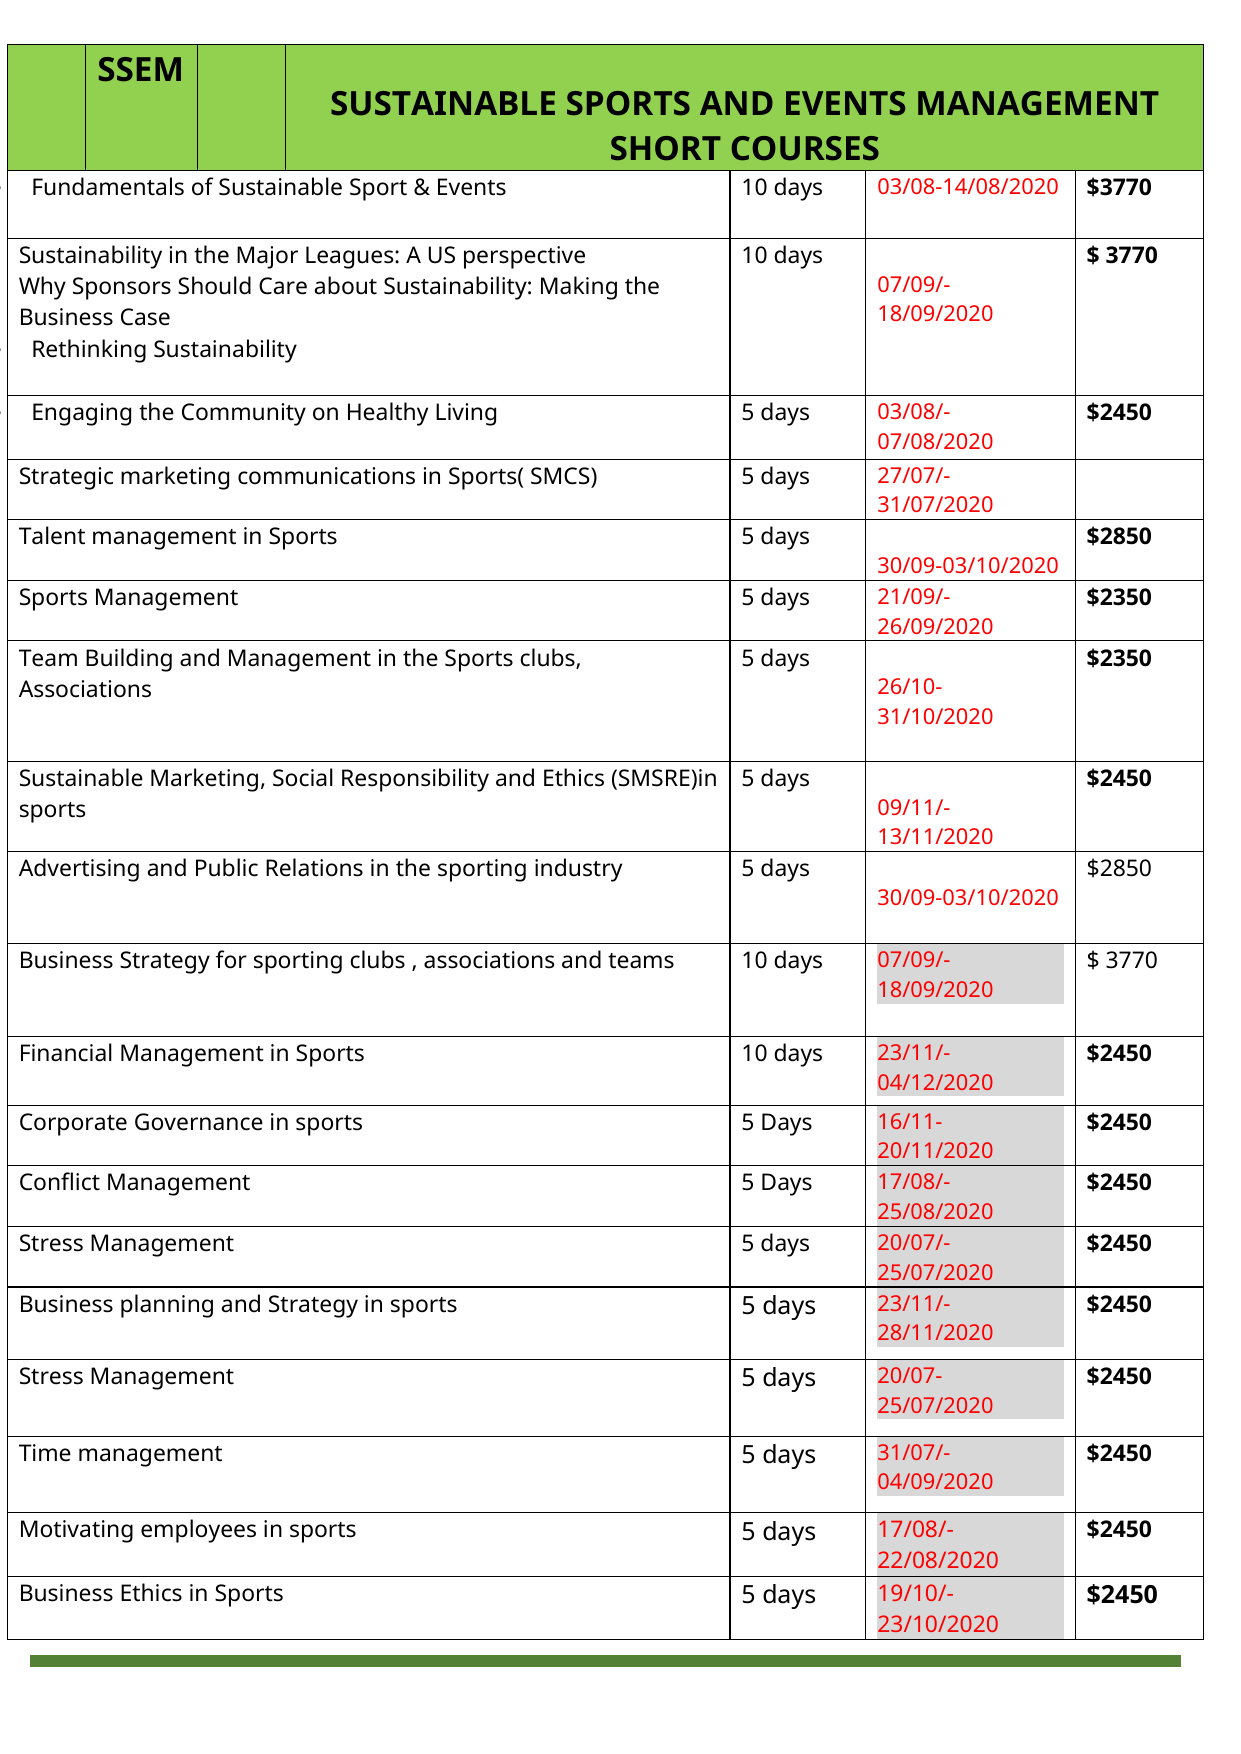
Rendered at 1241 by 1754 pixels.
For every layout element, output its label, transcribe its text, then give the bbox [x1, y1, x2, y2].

table_cell 30/09-03/10/2020 [866, 520, 1075, 580]
table_cell 10 days [731, 1037, 865, 1104]
table_cell Stress Management [8, 1360, 729, 1436]
table_cell Motivating employees in sports [8, 1513, 729, 1576]
table_header SSEM [86, 45, 197, 170]
table_cell Sustainability in the Major Leagues: A US perspective Why Sponsors Should Care about Sustainability: Making the Business Case Rethinking Sustainability [8, 239, 729, 395]
table_cell 10 days [731, 944, 865, 1036]
table_cell 23/11/-28/11/2020 [866, 1288, 1075, 1359]
table_cell Business planning and Strategy in sports [8, 1288, 729, 1359]
table_header [198, 45, 285, 170]
table_cell $2350 [1076, 581, 1203, 640]
table_cell 5 days [731, 1227, 865, 1286]
table_cell 10 days [731, 239, 865, 395]
table_cell Time management [8, 1437, 729, 1512]
table_cell 5 days [731, 460, 865, 519]
table_cell 5 days [731, 1577, 865, 1639]
table_cell 5 days [731, 1513, 865, 1576]
table_cell $2450 [1076, 396, 1203, 458]
table_cell 07/09/-18/09/2020 [866, 944, 1075, 1036]
table_cell $3770 [1076, 171, 1203, 238]
table_cell $2350 [1076, 641, 1203, 761]
table_cell 5 days [731, 520, 865, 580]
table_cell 03/08/-07/08/2020 [866, 396, 1075, 458]
table_cell 23/11/-04/12/2020 [866, 1037, 1075, 1104]
table_cell Talent management in Sports [8, 520, 729, 580]
table_cell 09/11/-13/11/2020 [866, 762, 1075, 851]
table_header SUSTAINABLE SPORTS AND EVENTS MANAGEMENT SHORT COURSES [286, 45, 1203, 170]
table_cell Team Building and Management in the Sports clubs, Associations [8, 641, 729, 761]
table_cell 5 days [731, 1437, 865, 1512]
table_cell 5 days [731, 1360, 865, 1436]
table_cell Fundamentals of Sustainable Sport & Events [8, 171, 729, 238]
table_cell 5 days [731, 852, 865, 943]
table_cell 27/07/-31/07/2020 [866, 460, 1075, 519]
table_cell $2850 [1076, 852, 1203, 943]
table_cell 10 days [731, 171, 865, 238]
table_cell 5 days [731, 581, 865, 640]
table_cell $ 3770 [1076, 239, 1203, 395]
table_cell 21/09/-26/09/2020 [866, 581, 1075, 640]
table_cell 5 Days [731, 1106, 865, 1165]
table_cell 5 Days [731, 1166, 865, 1226]
table_cell Sustainable Marketing, Social Responsibility and Ethics (SMSRE)in sports [8, 762, 729, 851]
table_cell 26/10- 31/10/2020 [866, 641, 1075, 761]
table_cell $2450 [1076, 1288, 1203, 1359]
table_cell Corporate Governance in sports [8, 1106, 729, 1165]
table_cell 31/07/-04/09/2020 [866, 1437, 1075, 1512]
table_cell Business Ethics in Sports [8, 1577, 729, 1639]
table_cell $2450 [1076, 1437, 1203, 1512]
table_cell $2450 [1076, 1577, 1203, 1639]
table_cell $2850 [1076, 520, 1203, 580]
table_cell 5 days [731, 641, 865, 761]
table_cell Stress Management [8, 1227, 729, 1286]
table_cell $2450 [1076, 1360, 1203, 1436]
table_cell $2450 [1076, 762, 1203, 851]
table_cell 5 days [731, 396, 865, 458]
table_cell Conflict Management [8, 1166, 729, 1226]
table_cell $2450 [1076, 1227, 1203, 1286]
table_cell 07/09/-18/09/2020 [866, 239, 1075, 395]
table_cell $ 3770 [1076, 944, 1203, 1036]
table_cell 20/07- 25/07/2020 [866, 1360, 1075, 1436]
table_cell Sports Management [8, 581, 729, 640]
table_header [8, 45, 85, 170]
table_cell Advertising and Public Relations in the sporting industry [8, 852, 729, 943]
table_cell $2450 [1076, 1106, 1203, 1165]
table_cell $2450 [1076, 1513, 1203, 1576]
table_cell Business Strategy for sporting clubs , associations and teams [8, 944, 729, 1036]
table_cell Engaging the Community on Healthy Living [8, 396, 729, 458]
table_cell 5 days [731, 762, 865, 851]
table_cell 30/09-03/10/2020 [866, 852, 1075, 943]
table_cell [1076, 460, 1203, 519]
table_cell Financial Management in Sports [8, 1037, 729, 1104]
table_cell 5 days [731, 1288, 865, 1359]
table_cell Strategic marketing communications in Sports( SMCS) [8, 460, 729, 519]
table_cell $2450 [1076, 1037, 1203, 1104]
table_cell 03/08-14/08/2020 [866, 171, 1075, 238]
table_cell $2450 [1076, 1166, 1203, 1226]
